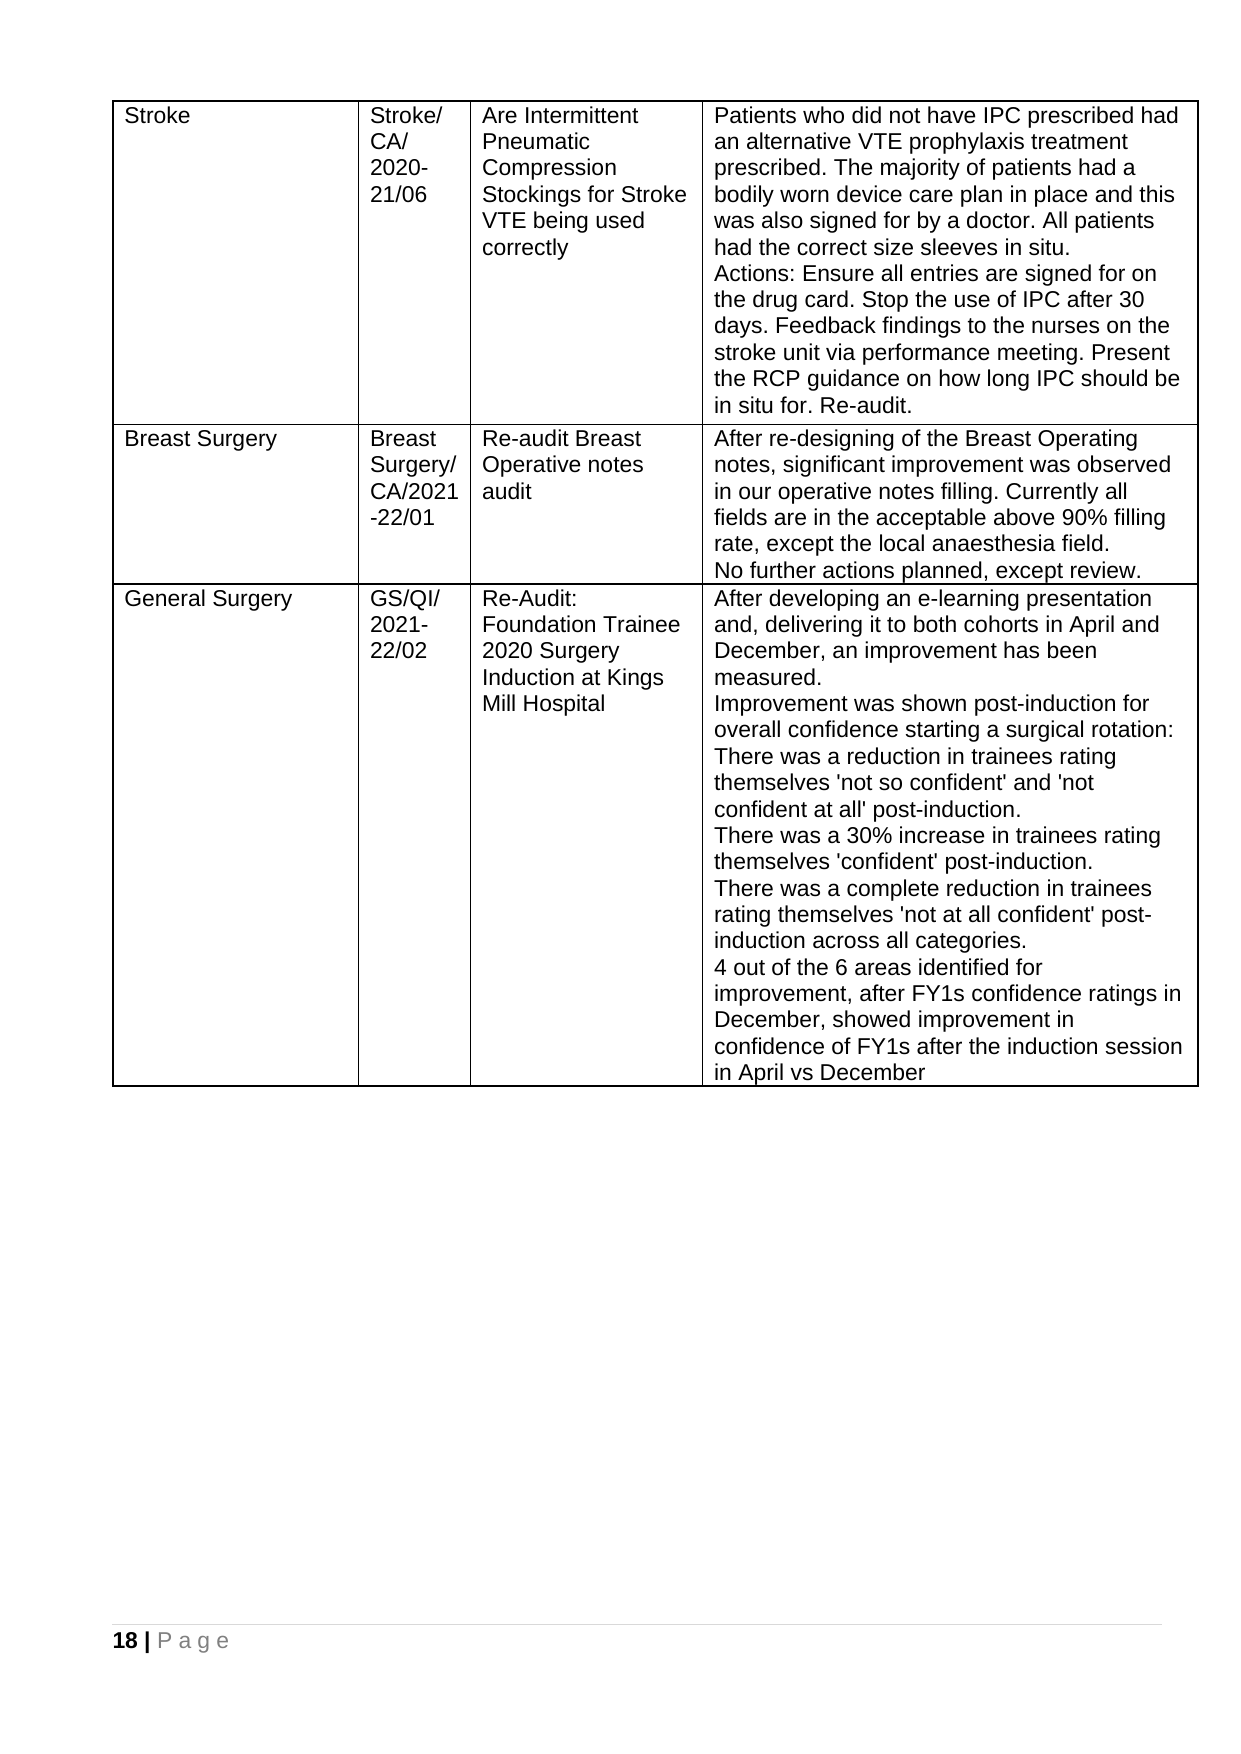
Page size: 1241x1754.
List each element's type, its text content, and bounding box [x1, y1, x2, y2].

table_cell After developing an e-learning presentation and, delivering it to both cohorts in April and December, an improvement has been measured. Improvement was shown post-induction for overall confidence starting a surgical rotation: There was a reduction in trainees rating themselves 'not so confident' and 'not confident at all' post-induction. There was a 30% increase in trainees rating themselves 'confident' post-induction. There was a complete reduction in trainees rating themselves 'not at all confident' post-induction across all categories. 4 out of the 6 areas identified for improvement, after FY1s confidence ratings in December, showed improvement in confidence of FY1s after the induction session in April vs December [703, 585, 1197, 1085]
table_cell Re-Audit: Foundation Trainee 2020 Surgery Induction at Kings Mill Hospital [471, 585, 702, 1085]
table_cell Re-audit Breast Operative notes audit [471, 425, 702, 583]
table_cell Patients who did not have IPC prescribed had an alternative VTE prophylaxis treatment prescribed. The majority of patients had a bodily worn device care plan in place and this was also signed for by a doctor. All patients had the correct size sleeves in situ. Actions: Ensure all entries are signed for on the drug card. Stop the use of IPC after 30 days. Feedback findings to the nurses on the stroke unit via performance meeting. Present the RCP guidance on how long IPC should be in situ for. Re-audit. [703, 102, 1197, 423]
table_cell General Surgery [114, 585, 358, 1085]
table_cell Stroke/CA/2020-21/06 [359, 102, 470, 423]
table_cell Are Intermittent Pneumatic Compression Stockings for Stroke VTE being used correctly [471, 102, 702, 423]
table_cell Stroke [114, 102, 358, 423]
table_cell Breast Surgery [114, 425, 358, 583]
table_cell GS/QI/2021-22/02 [359, 585, 470, 1085]
table_cell After re-designing of the Breast Operating notes, significant improvement was observed in our operative notes filling. Currently all fields are in the acceptable above 90% filling rate, except the local anaesthesia field. No further actions planned, except review. [703, 425, 1197, 583]
table_cell Breast Surgery/CA/2021-22/01 [359, 425, 470, 583]
